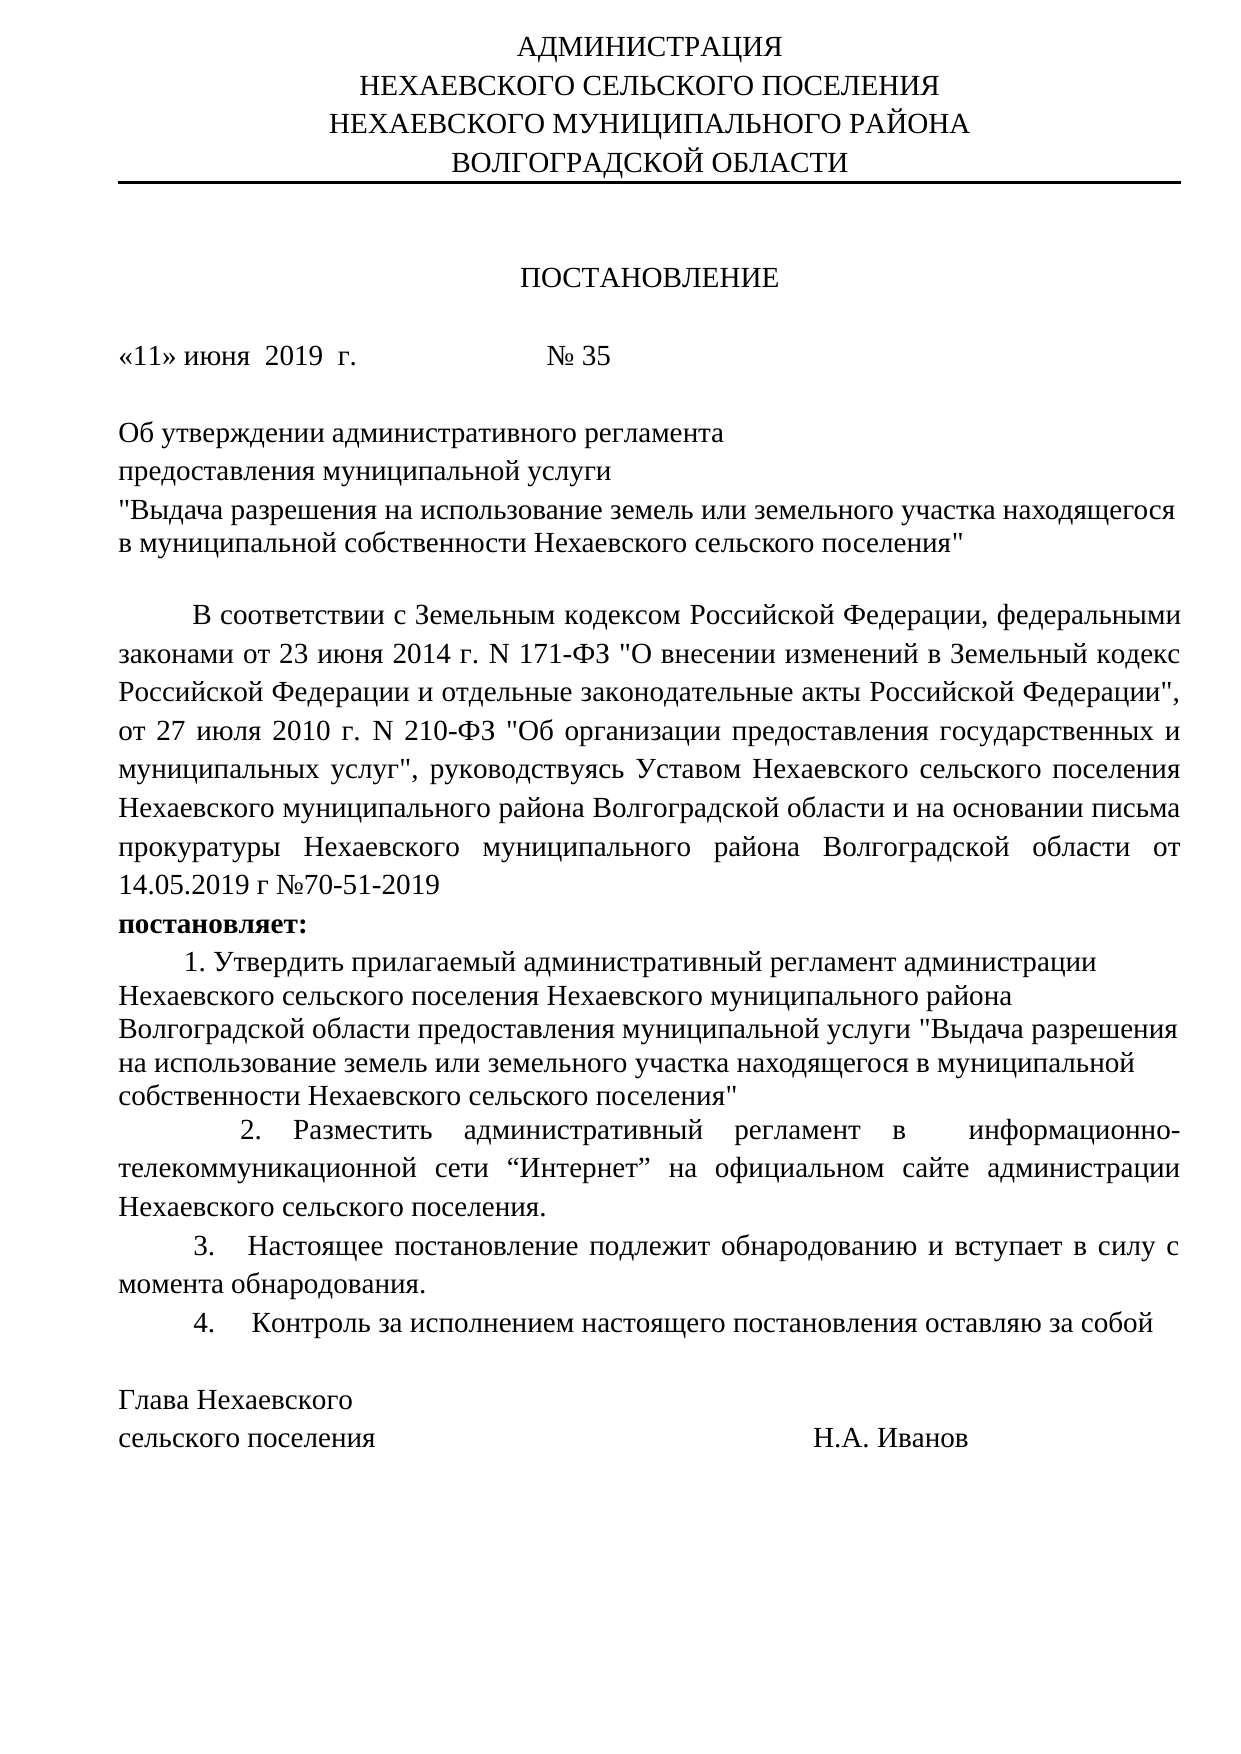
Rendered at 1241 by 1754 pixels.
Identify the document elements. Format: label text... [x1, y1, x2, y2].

text "Выдача разрешения на использование земель или земельного участка находящегося в муниципальной собственности Нехаевского сельского поселения" [118, 492, 1181, 559]
text 2. Разместить административный регламент в информационно-телекоммуникационной сети “Интернет” на официальном сайте администрации Нехаевского сельского поселения. [118, 1112, 1181, 1223]
text «11» июня 2019 г. № 35 [118, 338, 1181, 371]
text сельского поселения Н.А. Иванов [118, 1420, 1181, 1454]
text Глава Нехаевского [118, 1382, 1181, 1415]
text НЕХАЕВСКОГО СЕЛЬСКОГО ПОСЕЛЕНИЯ [118, 68, 1181, 102]
text 4. Контроль за исполнением настоящего постановления оставляю за собой [118, 1305, 1181, 1338]
text ВОЛГОГРАДСКОЙ ОБЛАСТИ [118, 145, 1181, 181]
text 1. Утвердить прилагаемый административный регламент администрации Нехаевского сельского поселения Нехаевского муниципального района Волгоградской области предоставления муниципальной услуги "Выдача разрешения на использование земель или земельного участка находящегося в муниципальной собственности Нехаевского сельского поселения" [118, 944, 1181, 1112]
text АДМИНИСТРАЦИЯ [118, 29, 1181, 63]
text ПОСТАНОВЛЕНИЕ [118, 261, 1181, 294]
text постановляет: [118, 906, 1181, 939]
text предоставления муниципальной услуги [118, 453, 1181, 487]
text НЕХАЕВСКОГО МУНИЦИПАЛЬНОГО РАЙОНА [118, 107, 1181, 140]
text Об утверждении административного регламента [118, 415, 1181, 448]
text В соответствии с Земельным кодексом Российской Федерации, федеральными законами от 23 июня 2014 г. N 171-ФЗ "О внесении изменений в Земельный кодекс Российской Федерации и отдельные законодательные акты Российской Федерации", от 27 июля 2010 г. N 210-ФЗ "Об организации предоставления государственных и муниципальных услуг", руководствуясь Уставом Нехаевского сельского поселения Нехаевского муниципального района Волгоградской области и на основании письма прокуратуры Нехаевского муниципального района Волгоградской области от 14.05.2019 г №70-51-2019 [118, 597, 1181, 901]
text 3. Настоящее постановление подлежит обнародованию и вступает в силу с момента обнародования. [118, 1228, 1181, 1300]
